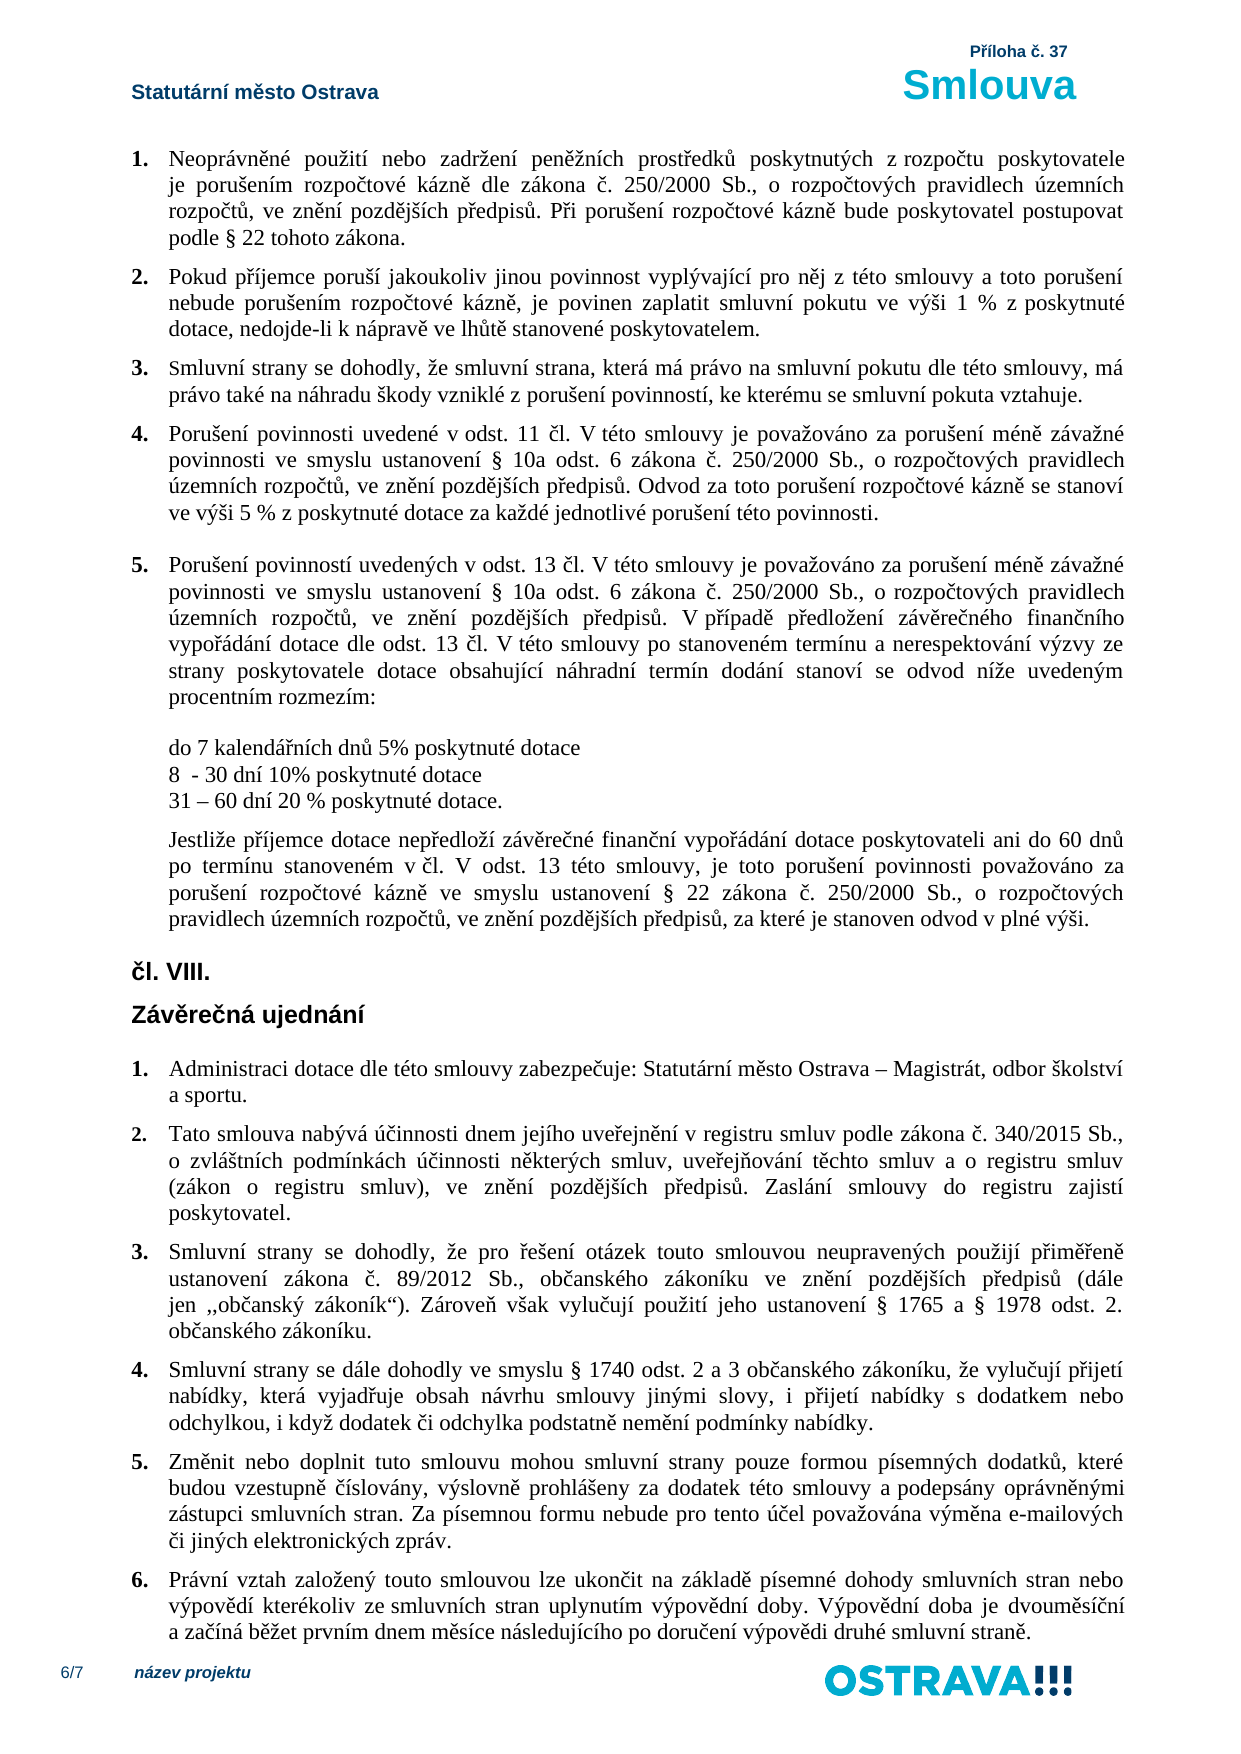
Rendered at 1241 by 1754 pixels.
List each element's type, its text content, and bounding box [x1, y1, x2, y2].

list Změnit nebo doplnit tuto smlouvu mohou smluvní strany pouze formou písemných dodatků, které budou vzestupně číslovány, výslovně prohlášeny za dodatek této smlouvy a podepsány oprávněnými zástupci smluvních stran. Za písemnou formu nebude pro tento účel považována výměna e-mailových či jiných elektronických zpráv. [131, 1448, 1125, 1553]
list Neoprávněné použití nebo zadržení peněžních prostředků poskytnutých z rozpočtu poskytovatele je porušením rozpočtové kázně dle zákona č. 250/2000 Sb., o rozpočtových pravidlech územních rozpočtů, ve znění pozdějších předpisů. Při porušení rozpočtové kázně bude poskytovatel postupovat podle § 22 tohoto zákona. [131, 145, 1125, 250]
list Smluvní strany se dále dohodly ve smyslu § 1740 odst. 2 a 3 občanského zákoníku, že vylučují přijetí nabídky, která vyjadřuje obsah návrhu smlouvy jinými slovy, i přijetí nabídky s dodatkem nebo odchylkou, i když dodatek či odchylka podstatně nemění podmínky nabídky. [131, 1356, 1125, 1435]
list 8 - 30 dní 10% poskytnuté dotace [168, 761, 1125, 787]
list Tato smlouva nabývá účinnosti dnem jejího uveřejnění v registru smluv podle zákona č. 340/2015 Sb., o zvláštních podmínkách účinnosti některých smluv, uveřejňování těchto smluv a o registru smluv (zákon o registru smluv), ve znění pozdějších předpisů. Zaslání smlouvy do registru zajistí poskytovatel. [131, 1120, 1125, 1226]
list Smluvní strany se dohodly, že smluvní strana, která má právo na smluvní pokutu dle této smlouvy, má právo také na náhradu škody vzniklé z porušení povinností, ke kterému se smluvní pokuta vztahuje. [131, 354, 1125, 407]
list do 7 kalendářních dnů 5% poskytnuté dotace [168, 734, 1125, 761]
list Smluvní strany se dohodly, že pro řešení otázek touto smlouvou neupravených použijí přiměřeně ustanovení zákona č. 89/2012 Sb., občanského zákoníku ve znění pozdějších předpisů (dále jen ,,občanský zákoník“). Zároveň však vylučují použití jeho ustanovení § 1765 a § 1978 odst. 2. občanského zákoníku. [131, 1238, 1125, 1344]
picture [825, 1665, 1072, 1696]
list Porušení povinnosti uvedené v odst. 11 čl. V této smlouvy je považováno za porušení méně závažné povinnosti ve smyslu ustanovení § 10a odst. 6 zákona č. 250/2000 Sb., o rozpočtových pravidlech územních rozpočtů, ve znění pozdějších předpisů. Odvod za toto porušení rozpočtové kázně se stanoví ve výši 5 % z poskytnuté dotace za každé jednotlivé porušení této povinnosti. [131, 419, 1125, 525]
list 31 – 60 dní 20 % poskytnuté dotace. [168, 787, 1125, 813]
subtitle Závěrečná ujednání [131, 956, 1125, 1028]
list Právní vztah založený touto smlouvou lze ukončit na základě písemné dohody smluvních stran nebo výpovědí kterékoliv ze smluvních stran uplynutím výpovědní doby. Výpovědní doba je dvouměsíční a začíná běžet prvním dnem měsíce následujícího po doručení výpovědi druhé smluvní straně. [131, 1566, 1125, 1645]
list Pokud příjemce poruší jakoukoliv jinou povinnost vyplývající pro něj z této smlouvy a toto porušení nebude porušením rozpočtové kázně, je povinen zaplatit smluvní pokutu ve výši 1 % z poskytnuté dotace, nedojde-li k nápravě ve lhůtě stanovené poskytovatelem. [131, 263, 1125, 342]
list Porušení povinností uvedených v odst. 13 čl. V této smlouvy je považováno za porušení méně závažné povinnosti ve smyslu ustanovení § 10a odst. 6 zákona č. 250/2000 Sb., o rozpočtových pravidlech územních rozpočtů, ve znění pozdějších předpisů. V případě předložení závěrečného finančního vypořádání dotace dle odst. 13 čl. V této smlouvy po stanoveném termínu a nerespektování výzvy ze strany poskytovatele dotace obsahující náhradní termín dodání stanoví se odvod níže uvedeným procentním rozmezím: [131, 551, 1125, 709]
list Jestliže příjemce dotace nepředloží závěrečné finanční vypořádání dotace poskytovateli ani do 60 dnů po termínu stanoveném v čl. V odst. 13 této smlouvy, je toto porušení povinnosti považováno za porušení rozpočtové kázně ve smyslu ustanovení § 22 zákona č. 250/2000 Sb., o rozpočtových pravidlech územních rozpočtů, ve znění pozdějších předpisů, za které je stanoven odvod v plné výši. [168, 826, 1125, 931]
list Administraci dotace dle této smlouvy zabezpečuje: Statutární město Ostrava – Magistrát, odbor školství a sportu. [131, 1055, 1125, 1108]
